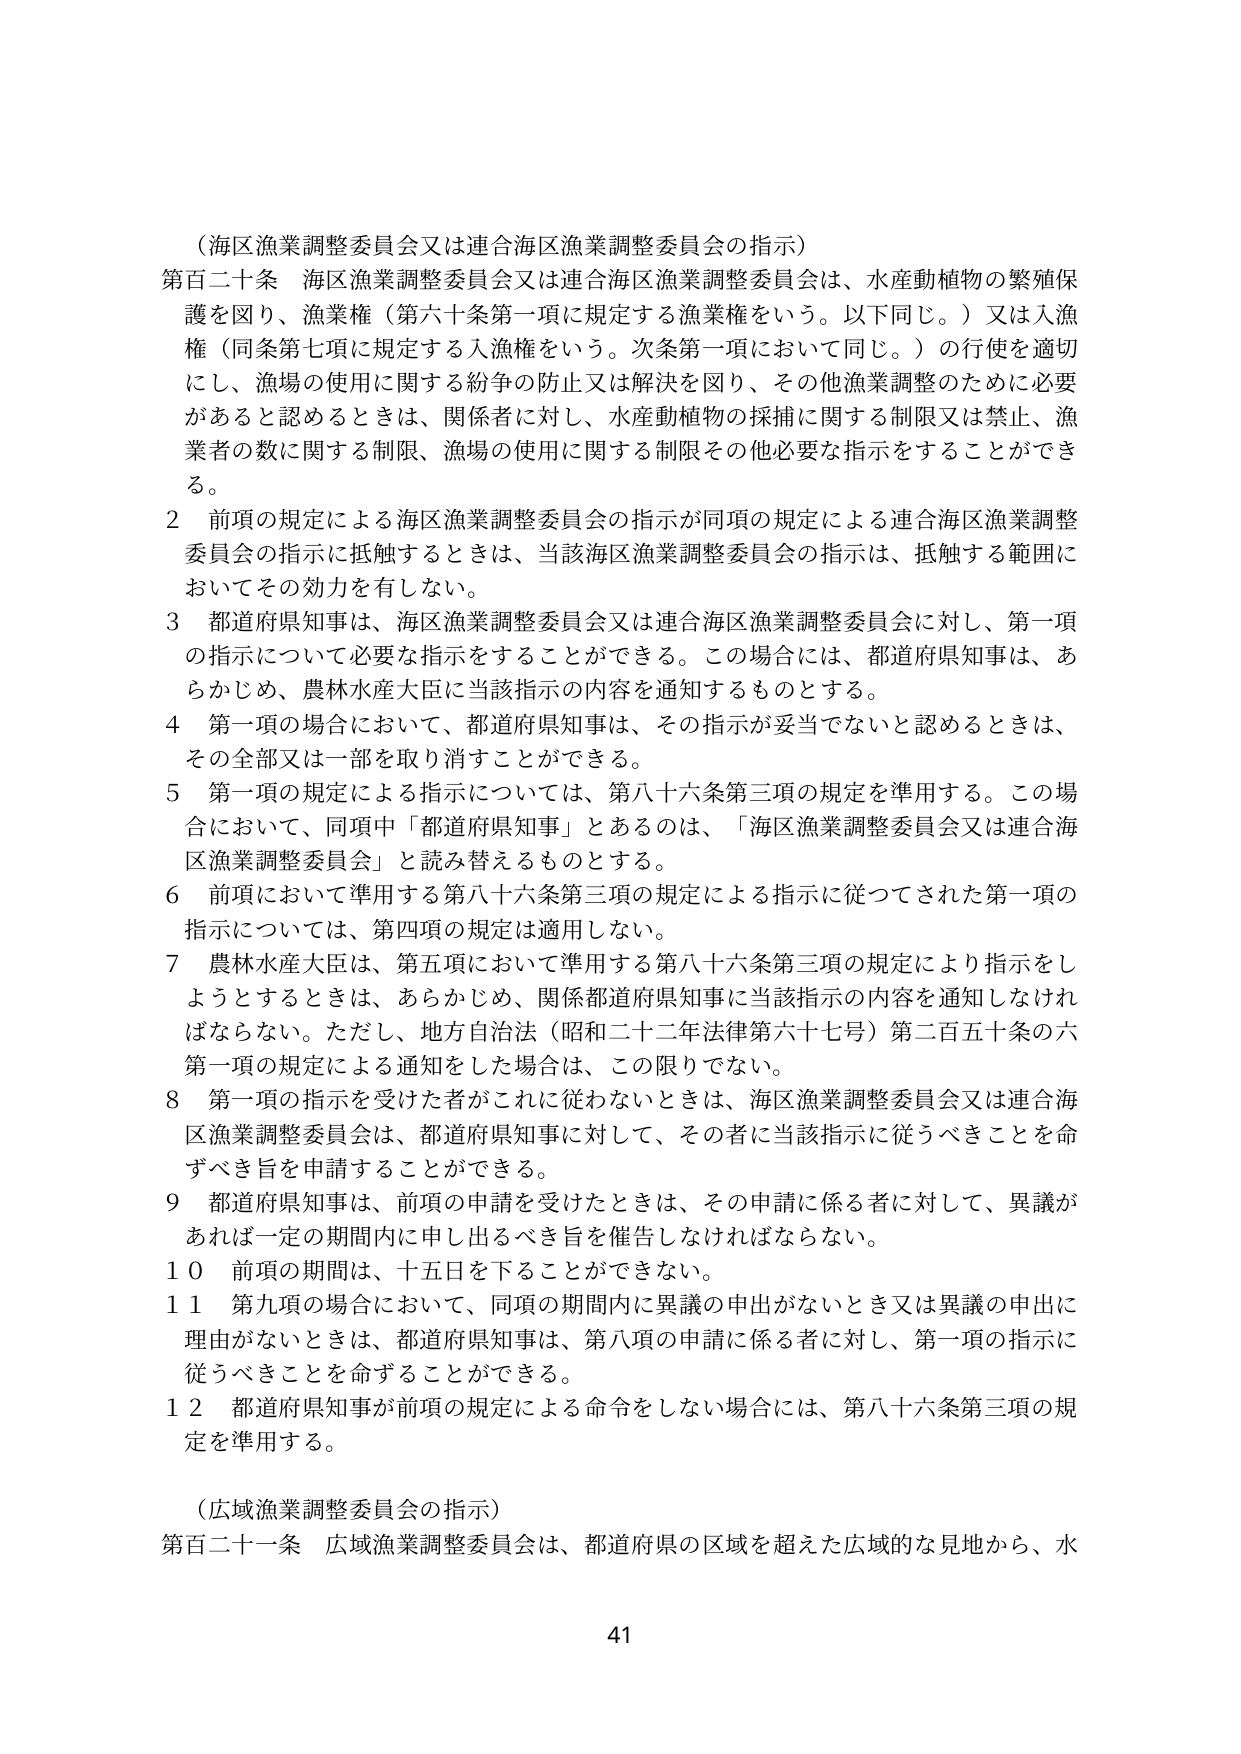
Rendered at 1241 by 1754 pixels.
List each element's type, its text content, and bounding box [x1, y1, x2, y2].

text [161, 1526, 1079, 1560]
text １１ 第九項の場合において、同項の期間内に異議の申出がないとき又は異議の申出に理由がないときは、都道府県知事は、第八項の申請に係る者に対し、第一項の指示に従うべきことを命ずることができる。 [161, 1287, 1079, 1389]
text １２ 都道府県知事が前項の規定による命令をしない場合には、第八十六条第三項の規定を準用する。 [161, 1389, 1079, 1458]
text ７ 農林水産大臣は、第五項において準用する第八十六条第三項の規定により指示をしようとするときは、あらかじめ、関係都道府県知事に当該指示の内容を通知しなければならない。ただし、地方自治法（昭和二十二年法律第六十七号）第二百五十条の六第一項の規定による通知をした場合は、この限りでない。 [161, 945, 1079, 1082]
text ４ 第一項の場合において、都道府県知事は、その指示が妥当でないと認めるときは、その全部又は一部を取り消すことができる。 [161, 706, 1079, 774]
text （海区漁業調整委員会又は連合海区漁業調整委員会の指示） [184, 228, 1079, 262]
text 第百二十条 海区漁業調整委員会又は連合海区漁業調整委員会は、水産動植物の繁殖保護を図り、漁業権（第六十条第一項に規定する漁業権をいう。以下同じ。）又は入漁権（同条第七項に規定する入漁権をいう。次条第一項において同じ。）の行使を適切にし、漁場の使用に関する紛争の防止又は解決を図り、その他漁業調整のために必要があると認めるときは、関係者に対し、水産動植物の採捕に関する制限又は禁止、漁業者の数に関する制限、漁場の使用に関する制限その他必要な指示をすることができる。 [161, 262, 1079, 501]
text １０ 前項の期間は、十五日を下ることができない。 [161, 1253, 1079, 1287]
text ８ 第一項の指示を受けた者がこれに従わないときは、海区漁業調整委員会又は連合海区漁業調整委員会は、都道府県知事に対して、その者に当該指示に従うべきことを命ずべき旨を申請することができる。 [161, 1082, 1079, 1184]
text ５ 第一項の規定による指示については、第八十六条第三項の規定を準用する。この場合において、同項中「都道府県知事」とあるのは、「海区漁業調整委員会又は連合海区漁業調整委員会」と読み替えるものとする。 [161, 774, 1079, 877]
text ６ 前項において準用する第八十六条第三項の規定による指示に従つてされた第一項の指示については、第四項の規定は適用しない。 [161, 877, 1079, 945]
text ３ 都道府県知事は、海区漁業調整委員会又は連合海区漁業調整委員会に対し、第一項の指示について必要な指示をすることができる。この場合には、都道府県知事は、あらかじめ、農林水産大臣に当該指示の内容を通知するものとする。 [161, 604, 1079, 706]
text ２ 前項の規定による海区漁業調整委員会の指示が同項の規定による連合海区漁業調整委員会の指示に抵触するときは、当該海区漁業調整委員会の指示は、抵触する範囲においてその効力を有しない。 [161, 501, 1079, 604]
text ９ 都道府県知事は、前項の申請を受けたときは、その申請に係る者に対して、異議があれば一定の期間内に申し出るべき旨を催告しなければならない。 [161, 1184, 1079, 1253]
text （広域漁業調整委員会の指示） [184, 1492, 1079, 1526]
